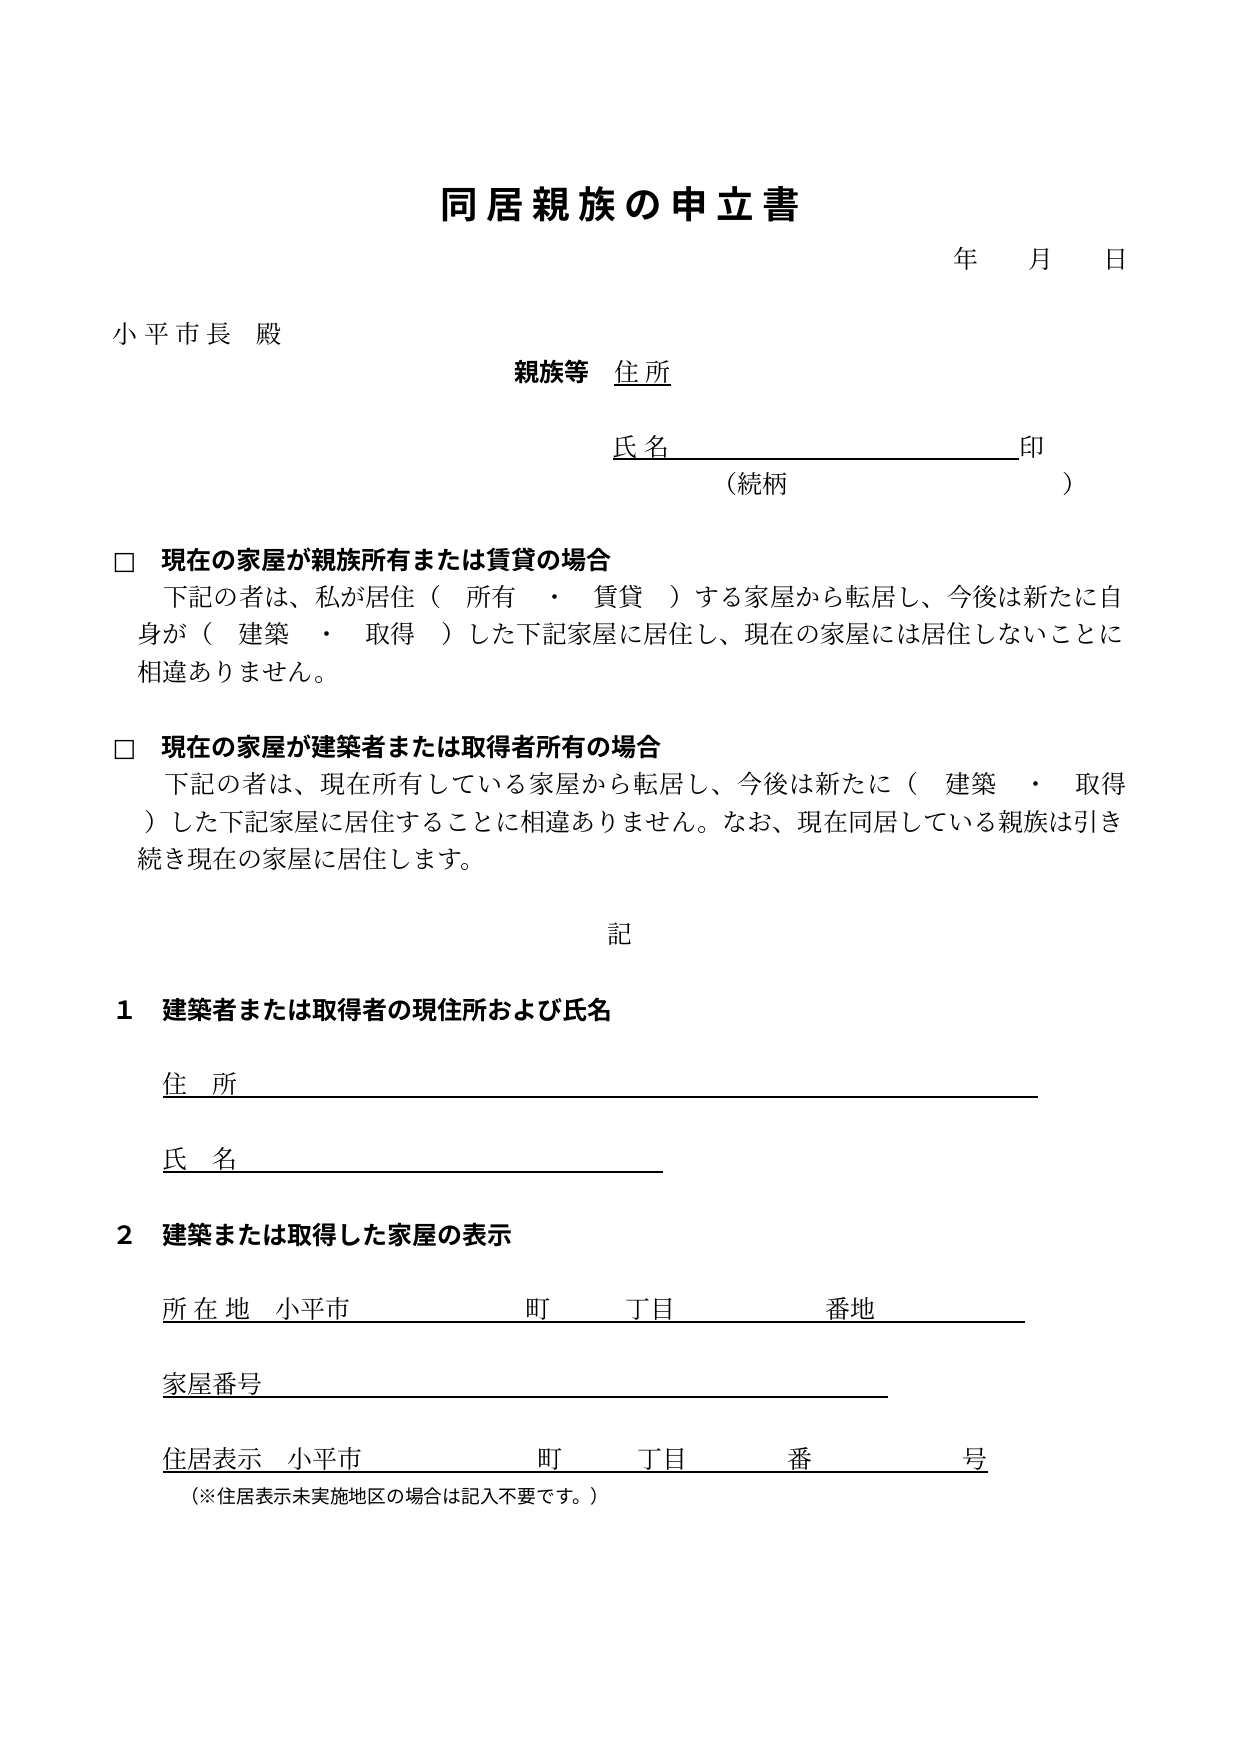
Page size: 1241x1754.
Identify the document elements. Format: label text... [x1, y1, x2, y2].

list □ 現在の家屋が親族所有または賃貸の場合 [112, 539, 1128, 577]
text 住 所 [112, 1064, 1128, 1102]
text （※住居表示未実施地区の場合は記入不要です。） [112, 1477, 1128, 1514]
text 下記の者は、現在所有している家屋から転居し、今後は新たに（ 建築 ・ 取得 ）した下記家屋に居住することに相違ありません。なお、現在同居している親族は引き続き現在の家屋に居住します。 [112, 764, 1128, 877]
text 住居表示 小平市 町 丁目 番 号 [112, 1439, 1128, 1477]
text 氏 名 印 [112, 427, 1128, 464]
text 氏 名 [112, 1139, 1128, 1177]
text 小 平 市 長 殿 [112, 314, 1128, 352]
text 家屋番号 [112, 1364, 1128, 1402]
text 同 居 親 族 の 申 立 書 [112, 164, 1128, 239]
text １ 建築者または取得者の現住所および氏名 [112, 989, 1128, 1027]
subtitle 記 [112, 914, 1128, 952]
text 年 月 日 [112, 239, 1128, 277]
text ２ 建築または取得した家屋の表示 [112, 1214, 1128, 1252]
text 下記の者は、私が居住（ 所有 ・ 賃貸 ）する家屋から転居し、今後は新たに自身が（ 建築 ・ 取得 ）した下記家屋に居住し、現在の家屋には居住しないことに相違ありません。 [112, 577, 1128, 689]
text （続柄 ） [112, 464, 1128, 502]
list □ 現在の家屋が建築者または取得者所有の場合 [112, 727, 1128, 764]
text 親族等 住 所 [112, 352, 1128, 389]
text 所在地 小平市 町 丁目 番地 [112, 1289, 1128, 1327]
